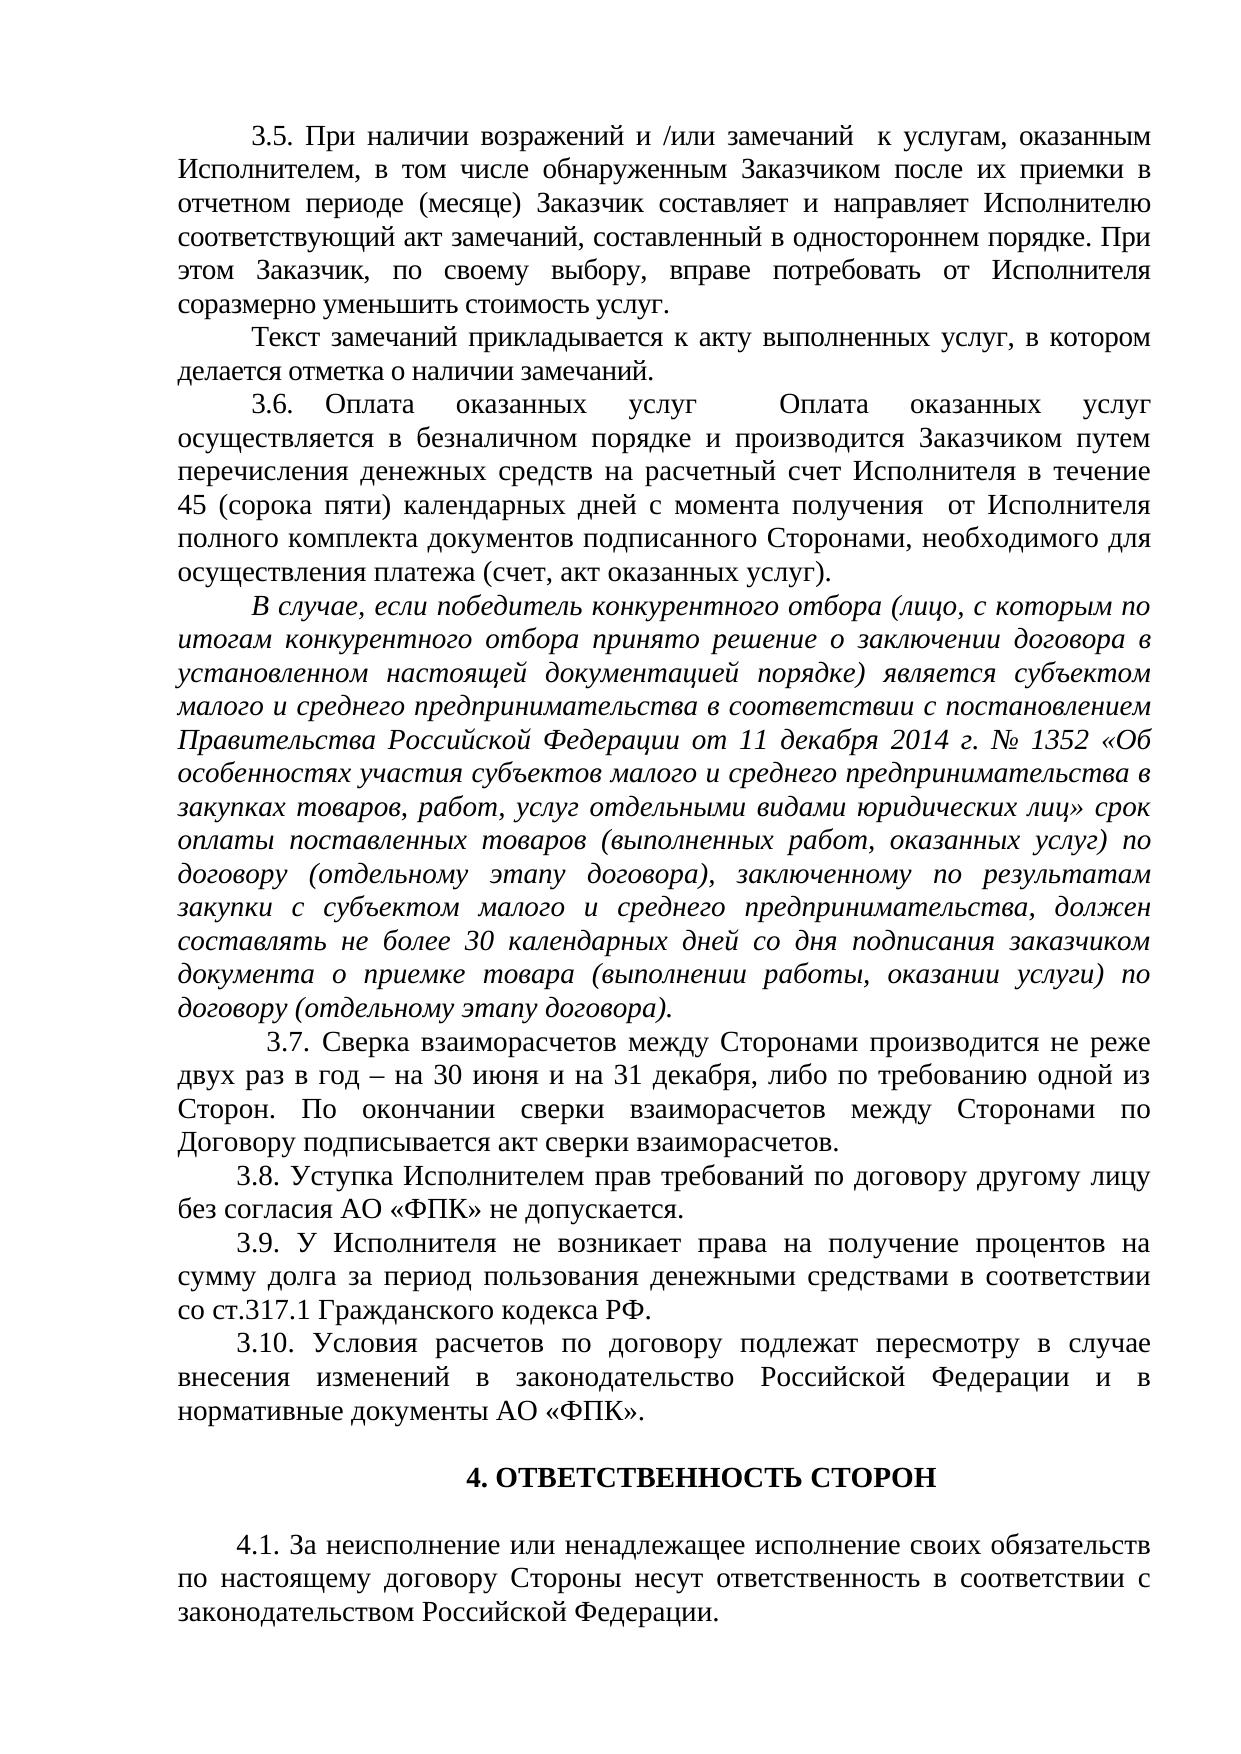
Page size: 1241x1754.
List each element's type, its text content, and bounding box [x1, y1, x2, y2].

text 4.1. За неисполнение или ненадлежащее исполнение своих обязательств по настоящему договору Стороны несут ответственность в соответствии с законодательством Российской Федерации. [177, 1527, 1152, 1627]
text 3.10. Условия расчетов по договору подлежат пересмотру в случае внесения изменений в законодательство Российской Федерации и в нормативные документы АО «ФПК». [177, 1326, 1152, 1426]
text Текст замечаний прикладывается к акту выполненных услуг, в котором делается отметка о наличии замечаний. [177, 319, 1152, 386]
text 3.8. Уступка Исполнителем прав требований по договору другому лицу без согласия АО «ФПК» не допускается. [177, 1158, 1152, 1225]
text 3.6. Оплата оказанных услуг Оплата оказанных услуг осуществляется в безналичном порядке и производится Заказчиком путем перечисления денежных средств на расчетный счет Исполнителя в течение 45 (сорока пяти) календарных дней с момента получения от Исполнителя полного комплекта документов подписанного Сторонами, необходимого для осуществления платежа (счет, акт оказанных услуг). [177, 386, 1152, 588]
text В случае, если победитель конкурентного отбора (лицо, с которым по итогам конкурентного отбора принято решение о заключении договора в установленном настоящей документацией порядке) является субъектом малого и среднего предпринимательства в соответствии с постановлением Правительства Российской Федерации от 11 декабря 2014 г. № 1352 «Об особенностях участия субъектов малого и среднего предпринимательства в закупках товаров, работ, услуг отдельными видами юридических лиц» срок оплаты поставленных товаров (выполненных работ, оказанных услуг) по договору (отдельному этапу договора), заключенному по результатам закупки с субъектом малого и среднего предпринимательства, должен составлять не более 30 календарных дней со дня подписания заказчиком документа о приемке товара (выполнении работы, оказании услуги) по договору (отдельному этапу договора). [177, 588, 1152, 1024]
text 3.9. У Исполнителя не возникает права на получение процентов на сумму долга за период пользования денежными средствами в соответствии со ст.317.1 Гражданского кодекса РФ. [177, 1225, 1152, 1326]
text 3.5. При наличии возражений и /или замечаний к услугам, оказанным Исполнителем, в том числе обнаруженным Заказчиком после их приемки в отчетном периоде (месяце) Заказчик составляет и направляет Исполнителю соответствующий акт замечаний, составленный в одностороннем порядке. При этом Заказчик, по своему выбору, вправе потребовать от Исполнителя соразмерно уменьшить стоимость услуг. [177, 118, 1152, 319]
text 4. ОТВЕТСТВЕННОСТЬ СТОРОН [177, 1460, 1152, 1493]
text 3.7. Сверка взаиморасчетов между Сторонами производится не реже двух раз в год – на 30 июня и на 31 декабря, либо по требованию одной из Сторон. По окончании сверки взаиморасчетов между Сторонами по Договору подписывается акт сверки взаиморасчетов. [177, 1024, 1152, 1158]
